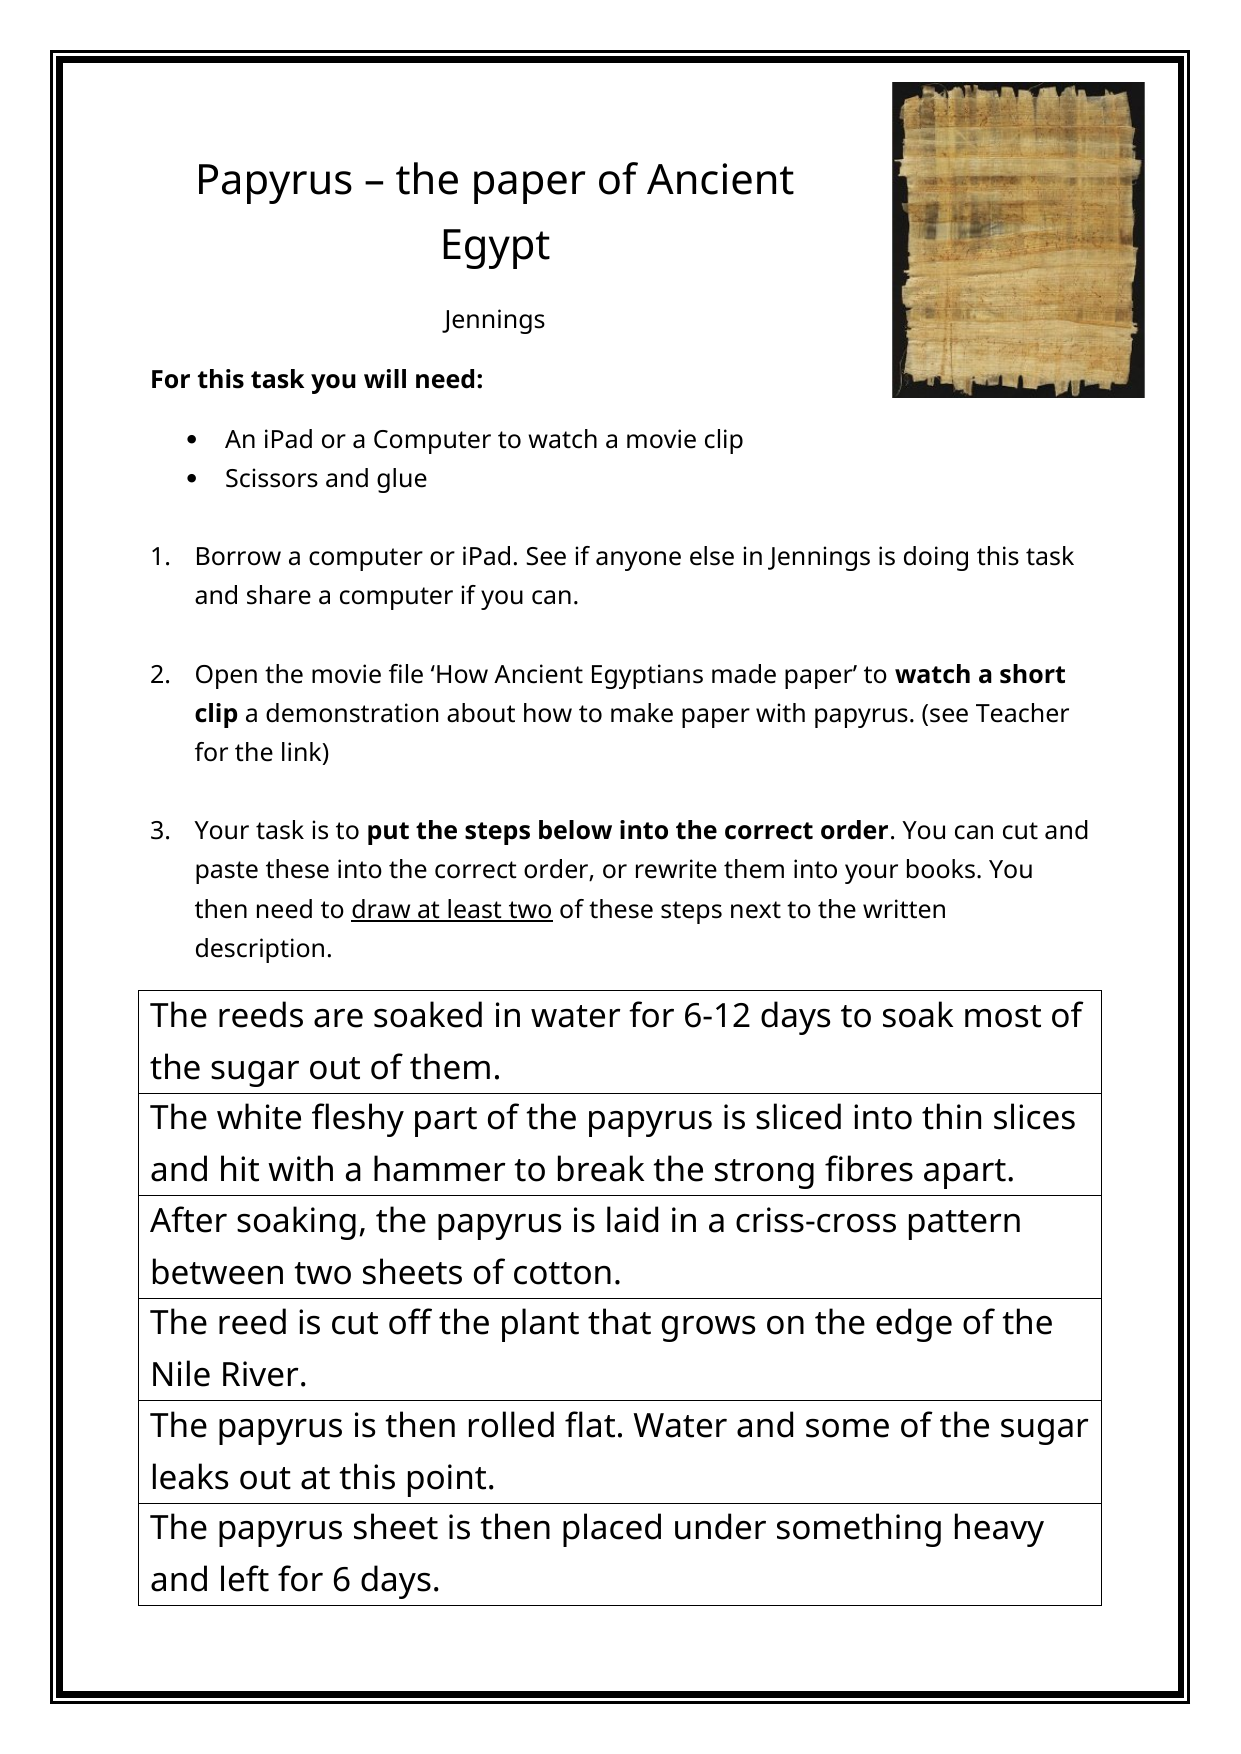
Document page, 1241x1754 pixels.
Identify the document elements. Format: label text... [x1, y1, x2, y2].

table_header The reeds are soaked in water for 6-12 days to soak most of the sugar out of them. [139, 991, 1101, 1093]
table_cell After soaking, the papyrus is laid in a criss-cross pattern between two sheets of cotton. [139, 1196, 1101, 1298]
picture [858, 82, 1177, 398]
text Papyrus – the paper of Ancient Egypt [150, 150, 858, 272]
list Open the movie file ‘How Ancient Egyptians made paper’ to watch a short clip a demonstration about how to make paper with papyrus. (see Teacher for the link) [150, 656, 1090, 769]
table_cell The reed is cut off the plant that grows on the edge of the Nile River. [139, 1299, 1101, 1400]
table_cell The papyrus is then rolled flat. Water and some of the sugar leaks out at this point. [139, 1401, 1101, 1503]
list Scissors and glue [187, 460, 1090, 494]
table_cell The white fleshy part of the papyrus is sliced into thin slices and hit with a hammer to break the strong fibres apart. [139, 1094, 1101, 1195]
list Borrow a computer or iPad. See if anyone else in Jennings is doing this task and share a computer if you can. [150, 539, 1090, 612]
list Your task is to put the steps below into the correct order. You can cut and paste these into the correct order, or rewrite them into your books. You then need to draw at least two of these steps next to the written description. [150, 813, 1090, 964]
text For this task you will need: [150, 361, 858, 395]
table_cell The papyrus sheet is then placed under something heavy and left for 6 days. [139, 1504, 1101, 1605]
list An iPad or a Computer to watch a movie clip [187, 421, 1090, 455]
text Jennings [150, 301, 858, 335]
